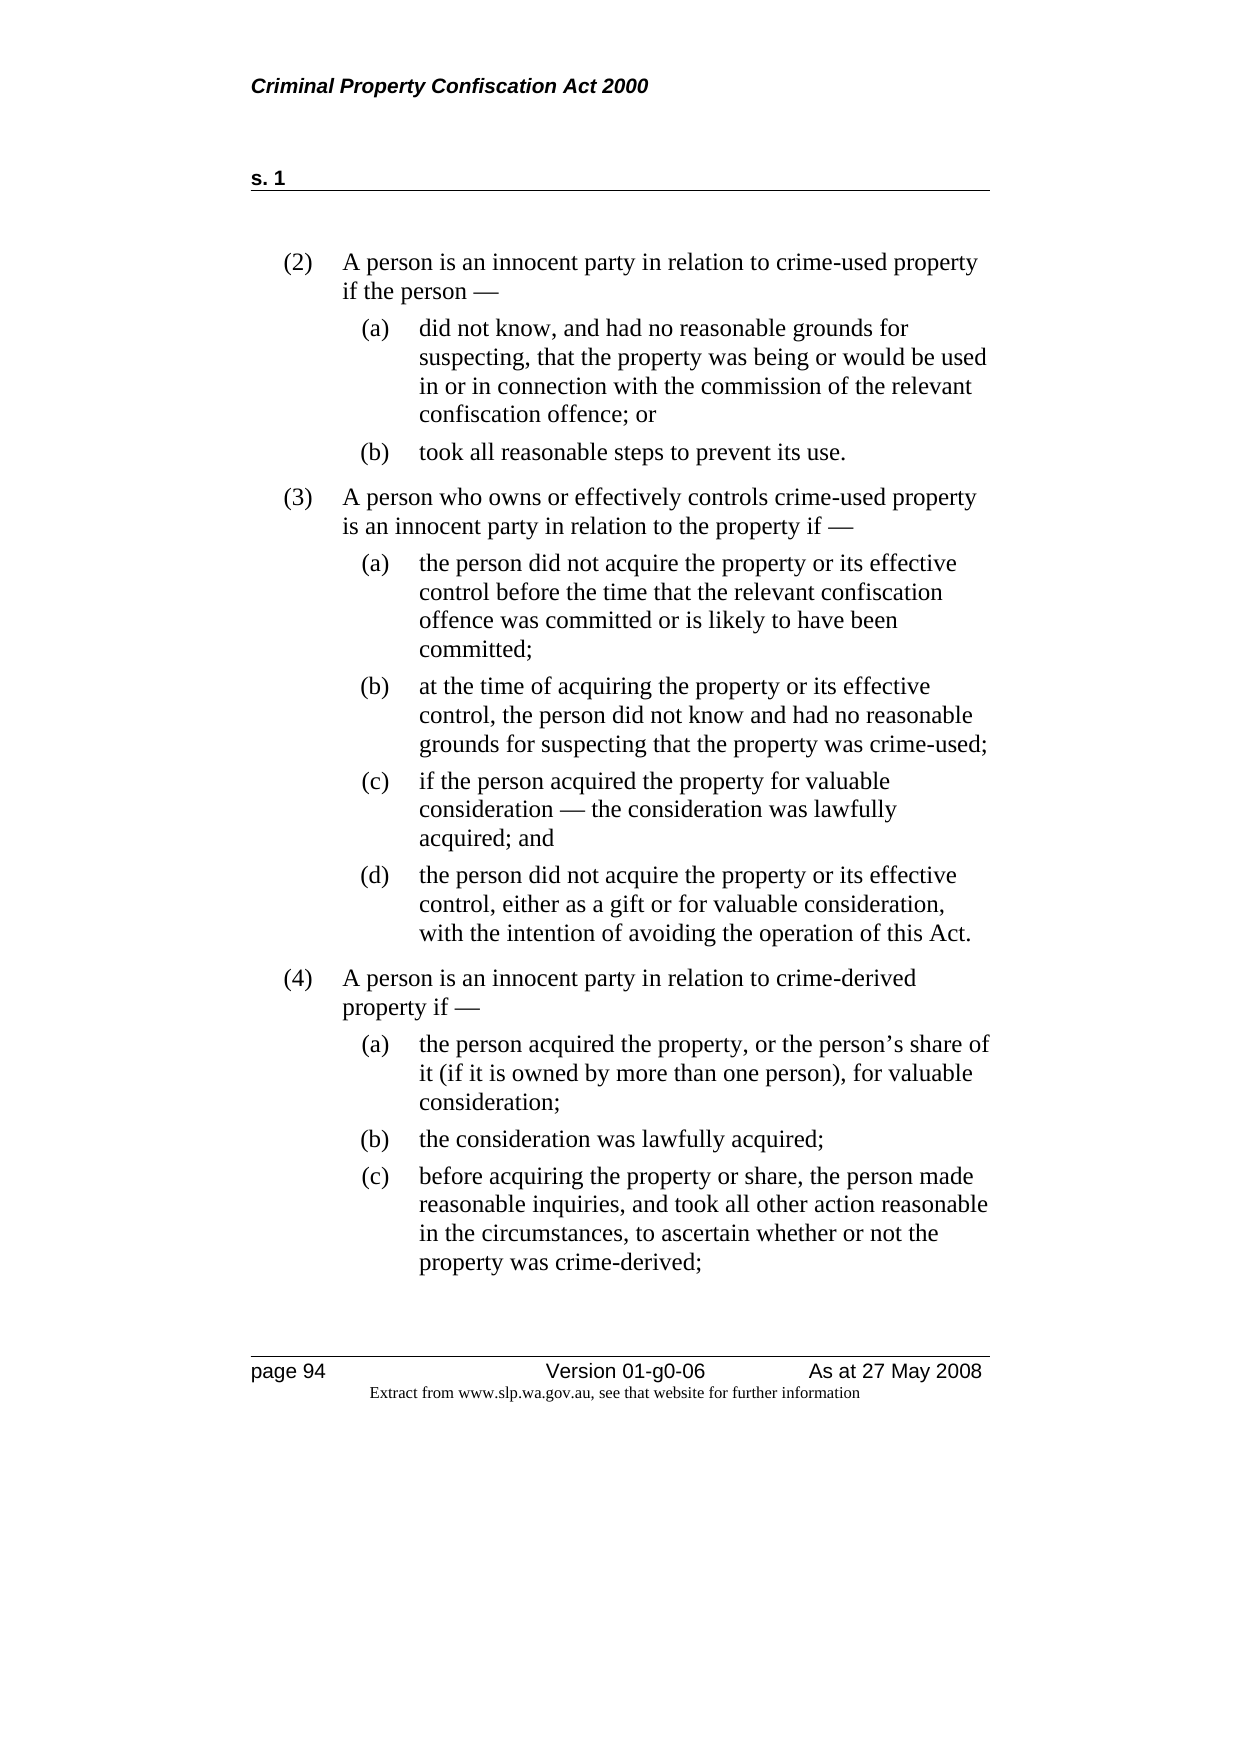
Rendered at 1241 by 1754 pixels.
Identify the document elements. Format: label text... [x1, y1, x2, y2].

text (b) took all reasonable steps to prevent its use. [251, 437, 990, 465]
text (b) the consideration was lawfully acquired; [251, 1124, 990, 1152]
text (b) at the time of acquiring the property or its effective control, the person did not know and had no reasonable grounds for suspecting that the property was crime-used; [251, 671, 990, 757]
text (c) before acquiring the property or share, the person made reasonable inquiries, and took all other action reasonable in the circumstances, to ascertain whether or not the property was crime-derived; [251, 1161, 990, 1276]
text (d) the person did not acquire the property or its effective control, either as a gift or for valuable consideration, with the intention of avoiding the operation of this Act. [251, 860, 990, 947]
text (2) A person is an innocent party in relation to crime-used property if the person — [251, 247, 990, 305]
text (4) A person is an innocent party in relation to crime-derived property if — [251, 963, 990, 1021]
text (a) the person did not acquire the property or its effective control before the time that the relevant confiscation offence was committed or is likely to have been committed; [251, 548, 990, 663]
text (3) A person who owns or effectively controls crime-used property is an innocent party in relation to the property if — [251, 482, 990, 539]
text (c) if the person acquired the property for valuable consideration — the consideration was lawfully acquired; and [251, 766, 990, 852]
text (a) the person acquired the property, or the person’s share of it (if it is owned by more than one person), for valuable consideration; [251, 1029, 990, 1115]
text (a) did not know, and had no reasonable grounds for suspecting, that the property was being or would be used in or in connection with the commission of the relevant confiscation offence; or [251, 313, 990, 428]
